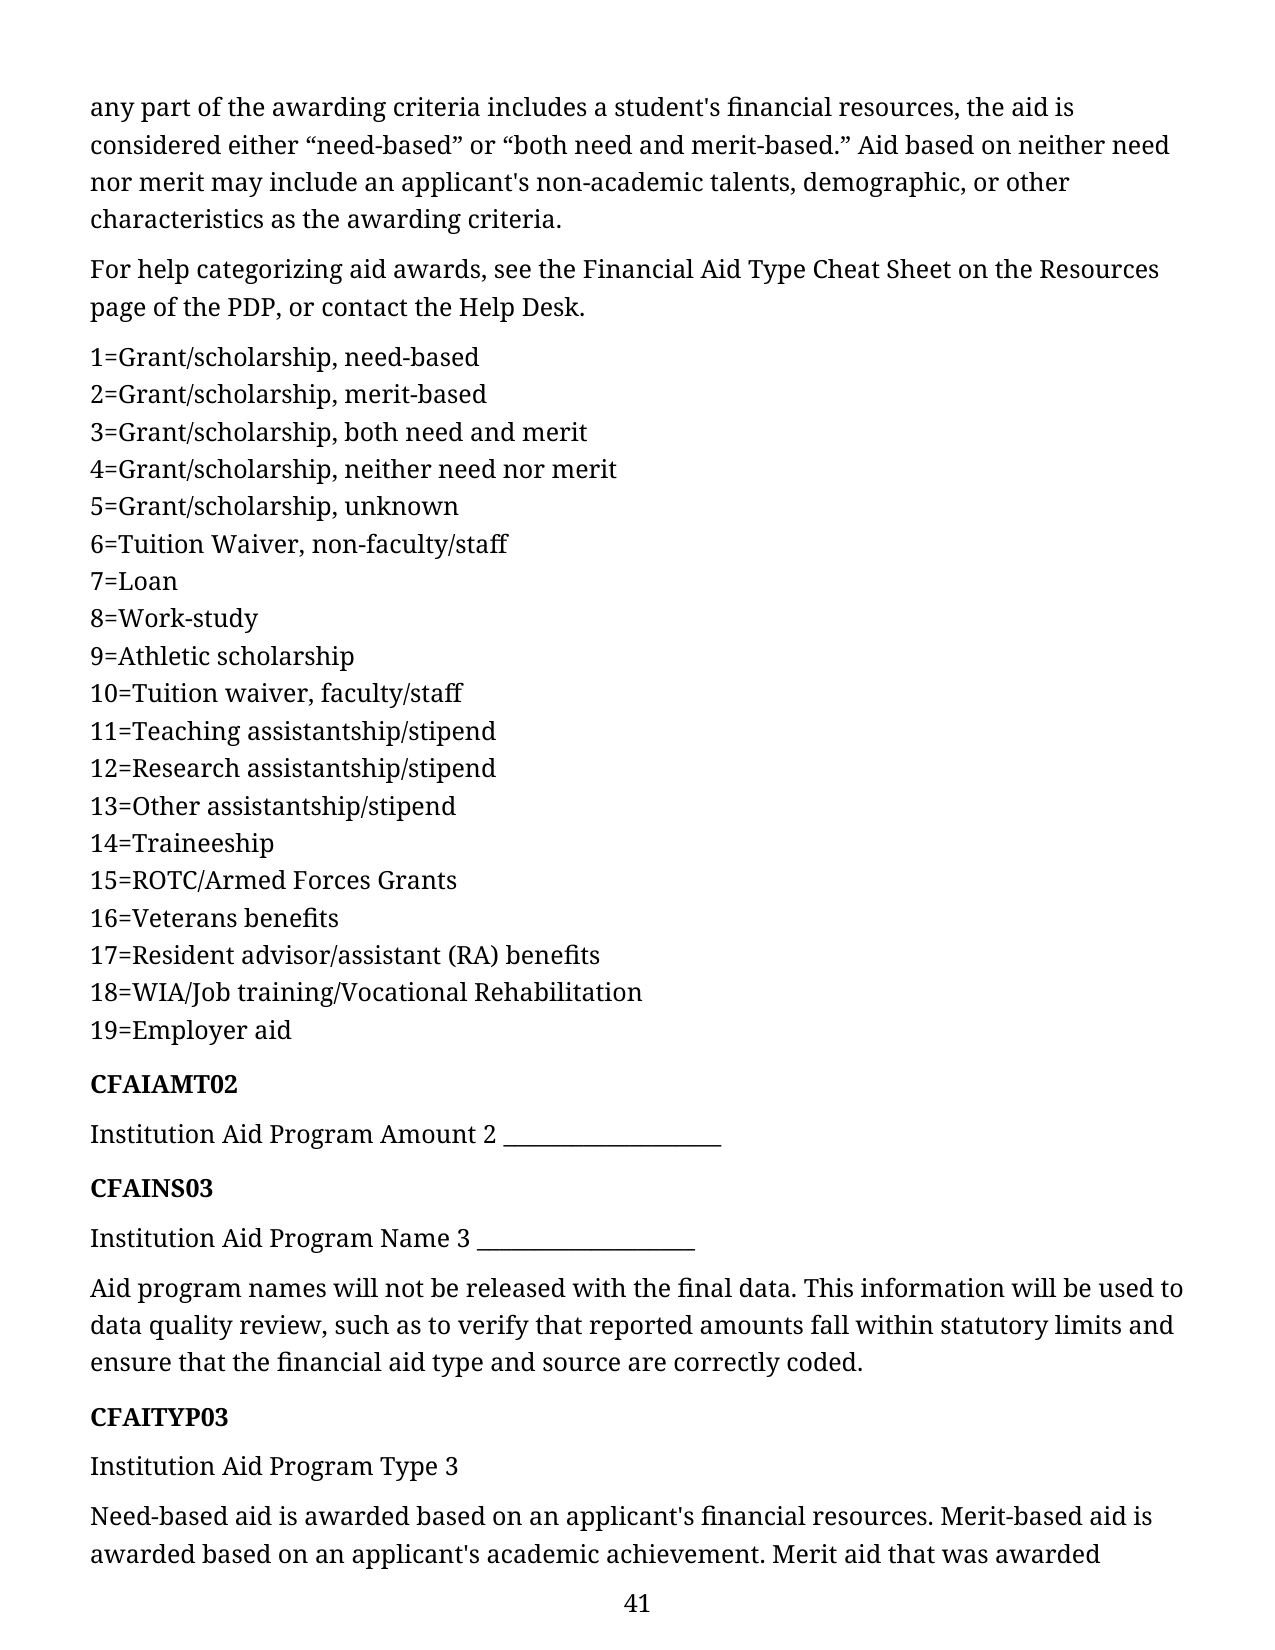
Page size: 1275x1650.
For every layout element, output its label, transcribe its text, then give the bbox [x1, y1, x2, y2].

text 11=Teaching assistantship/stipend [90, 713, 1185, 747]
text 1=Grant/scholarship, need-based [90, 339, 1185, 373]
subtitle CFAINS03 [90, 1171, 1185, 1204]
text 14=Traineeship [90, 826, 1185, 859]
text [90, 90, 1185, 236]
text 15=ROTC/Armed Forces Grants [90, 863, 1185, 897]
text 3=Grant/scholarship, both need and merit [90, 414, 1185, 448]
text 6=Tuition Waiver, non-faculty/staff [90, 526, 1185, 560]
text Institution Aid Program Name 3 ___________________ [90, 1220, 1185, 1254]
text For help categorizing aid awards, see the Financial Aid Type Cheat Sheet on the Resources page of the PDP, or contact the Help Desk. [90, 252, 1185, 323]
text 12=Research assistantship/stipend [90, 751, 1185, 785]
text 13=Other assistantship/stipend [90, 788, 1185, 822]
text Aid program names will not be released with the final data. This information will be used to data quality review, such as to verify that reported amounts fall within statutory limits and ensure that the financial aid type and source are correctly coded. [90, 1270, 1185, 1379]
subtitle CFAIAMT02 [90, 1067, 1185, 1101]
subtitle CFAITYP03 [90, 1399, 1185, 1433]
text 5=Grant/scholarship, unknown [90, 489, 1185, 523]
text 10=Tuition waiver, faculty/staff [90, 676, 1185, 710]
text 2=Grant/scholarship, merit-based [90, 377, 1185, 411]
text 4=Grant/scholarship, neither need nor merit [90, 452, 1185, 486]
text 18=WIA/Job training/Vocational Rehabilitation [90, 975, 1185, 1009]
text 19=Employer aid [90, 1012, 1185, 1047]
text Institution Aid Program Amount 2 ___________________ [90, 1116, 1185, 1151]
text 7=Loan [90, 564, 1185, 598]
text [90, 1499, 1185, 1570]
text 9=Athletic scholarship [90, 638, 1185, 673]
text Institution Aid Program Type 3 [90, 1449, 1185, 1483]
text 17=Resident advisor/assistant (RA) benefits [90, 938, 1185, 972]
text 8=Work-study [90, 601, 1185, 635]
text 16=Veterans benefits [90, 900, 1185, 934]
